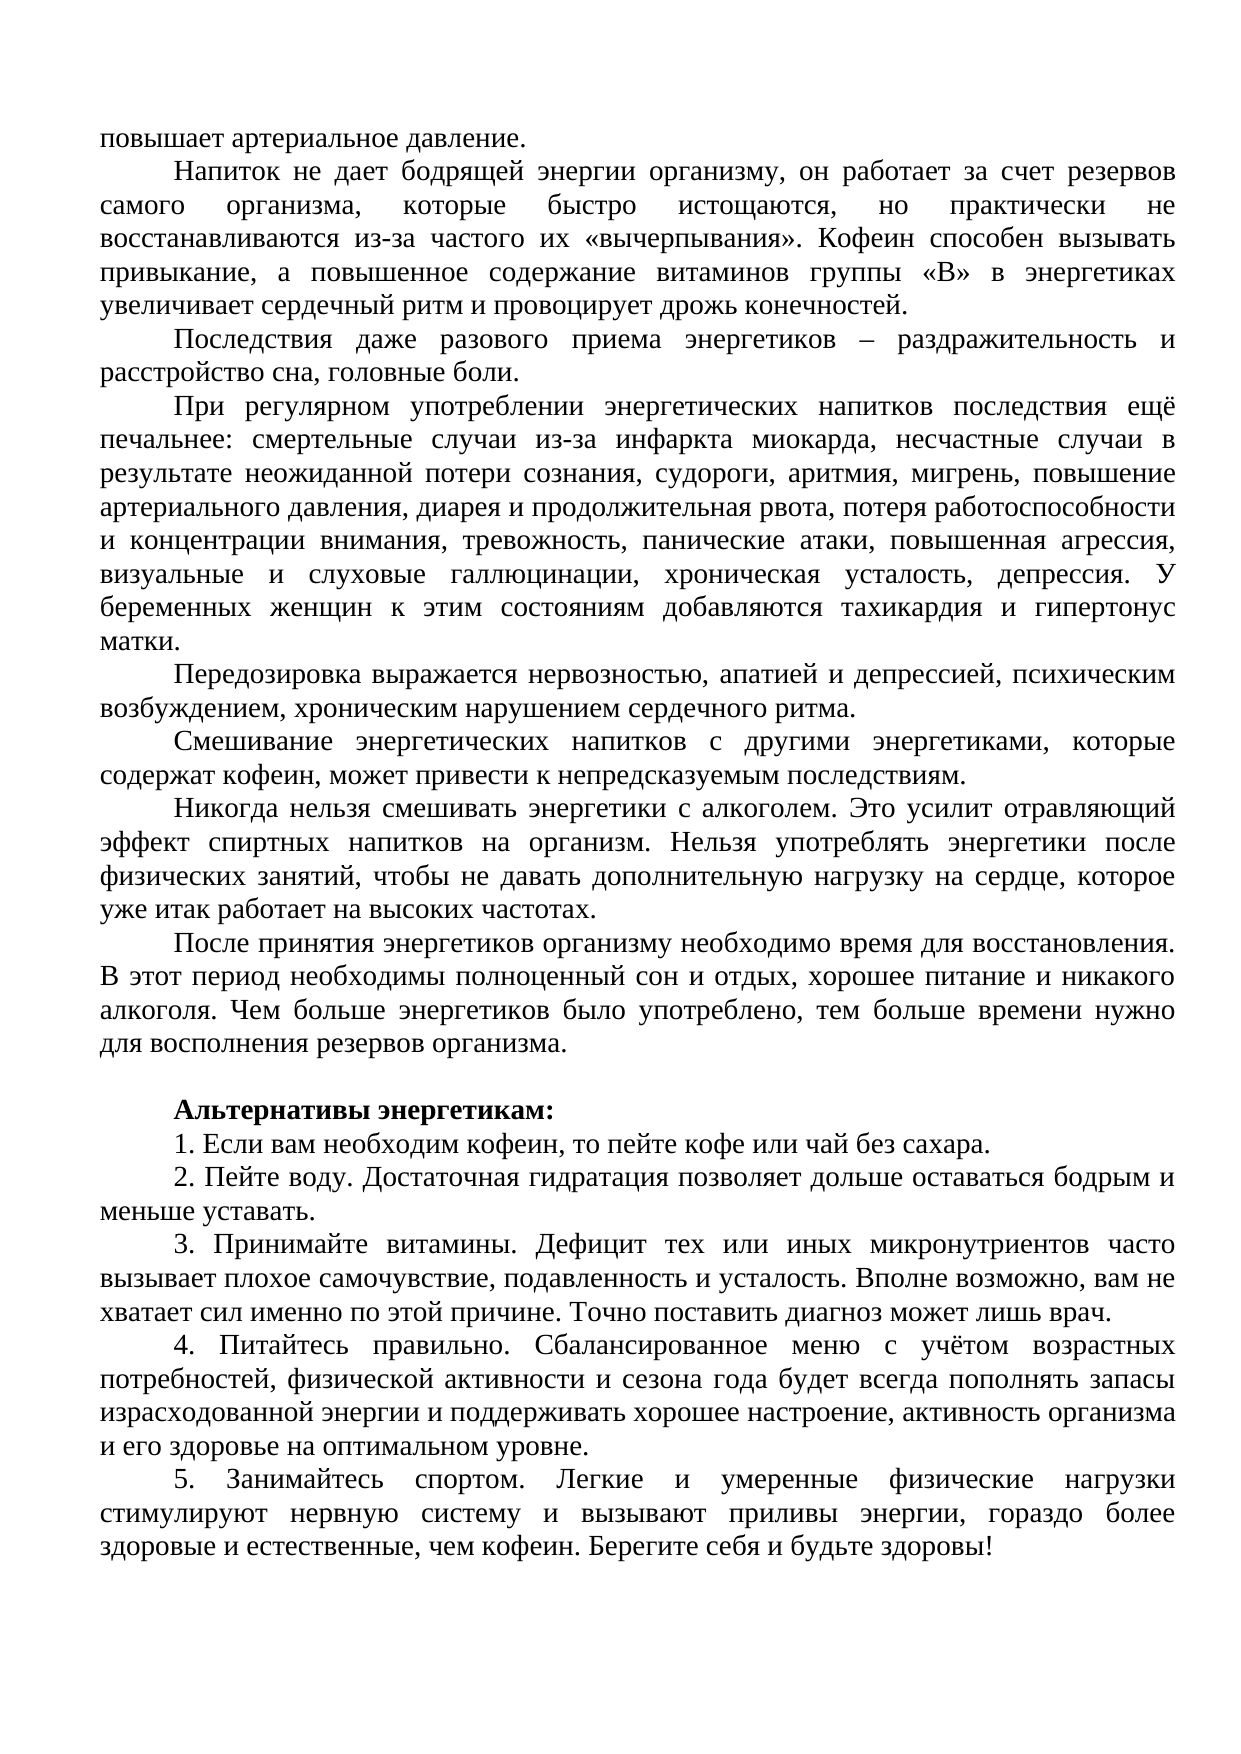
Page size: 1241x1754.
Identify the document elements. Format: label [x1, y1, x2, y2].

table_cell [92, 118, 1184, 1563]
